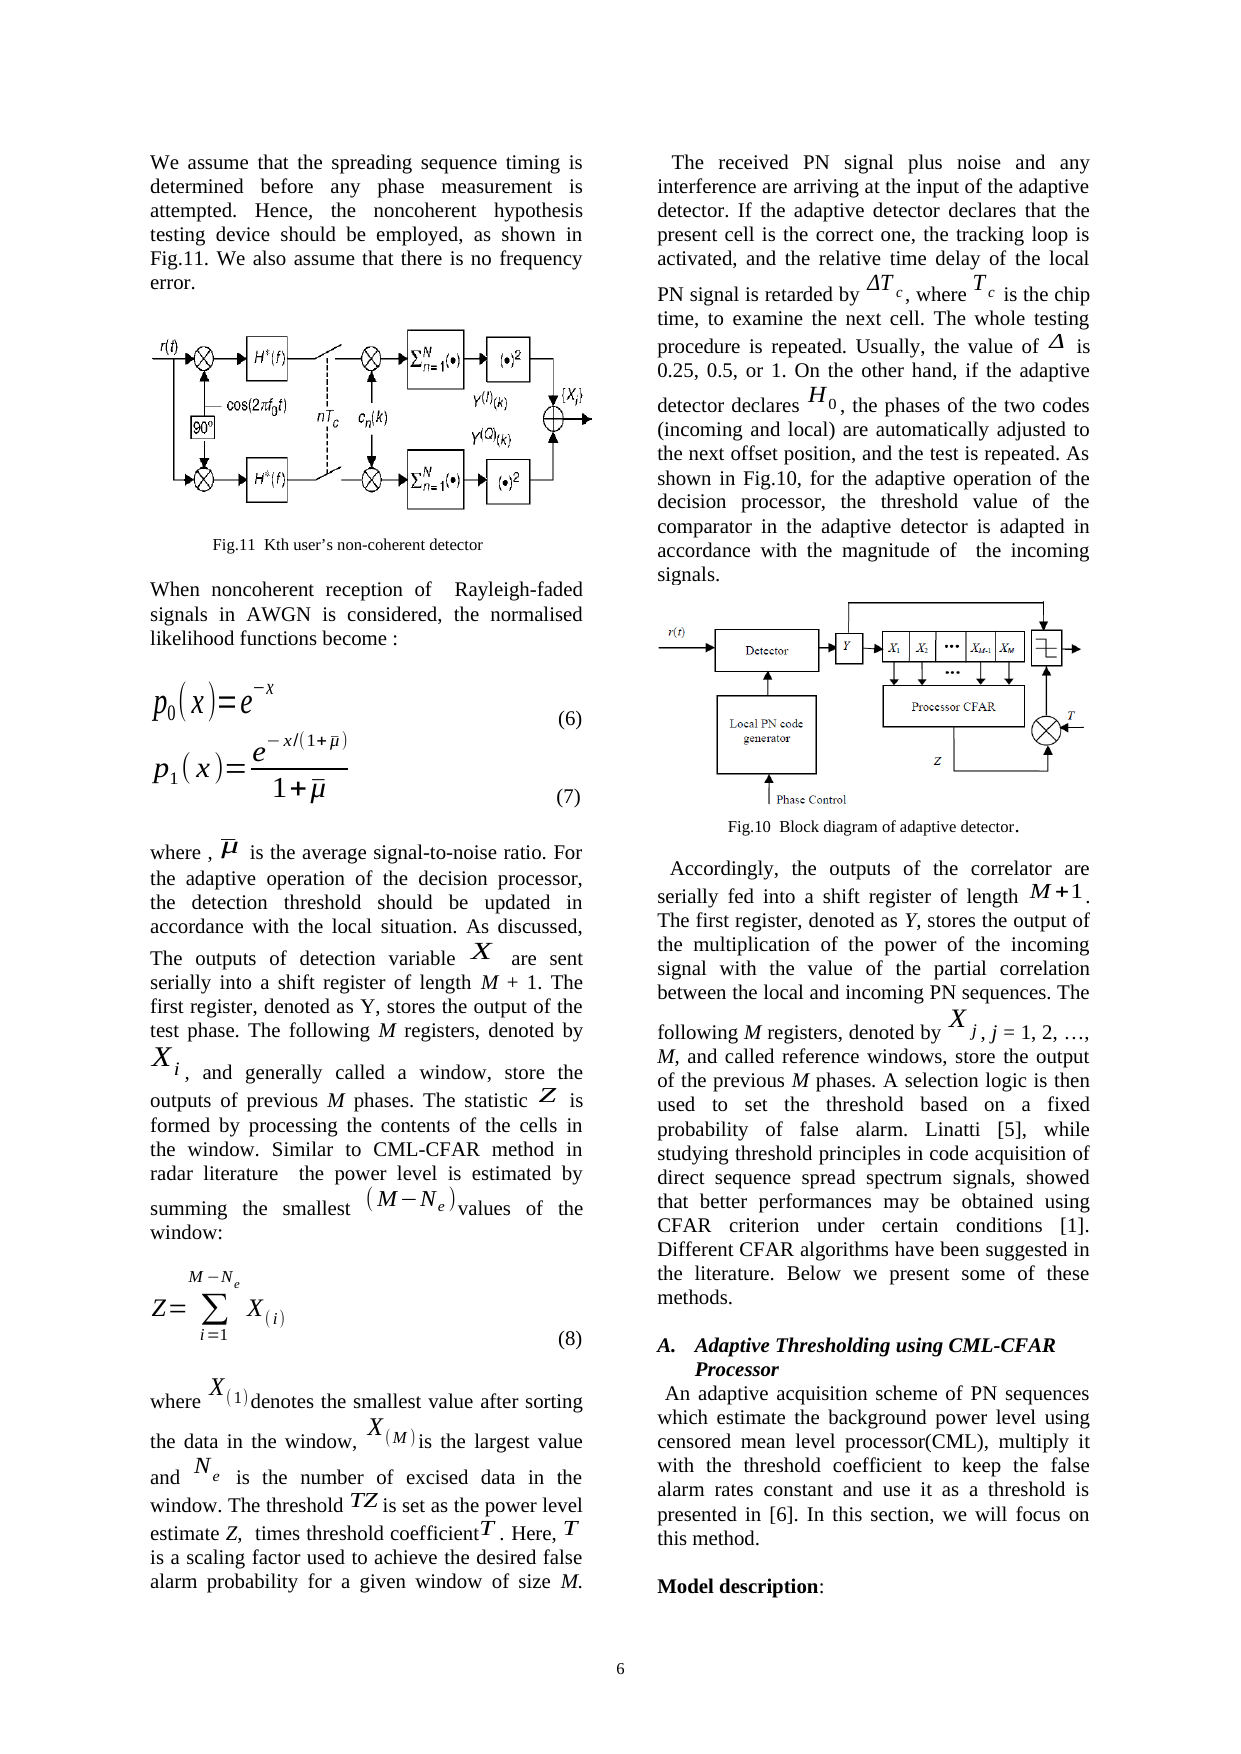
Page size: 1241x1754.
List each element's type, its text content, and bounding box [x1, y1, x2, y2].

list Adaptive Thresholding using CML-CFAR [657, 1333, 1090, 1357]
text We assume that the spreading sequence timing is determined before any phase measurement is attempted. Hence, the noncoherent hypothesis testing device should be employed, as shown in Fig.11. We also assume that there is no frequency error. [150, 150, 583, 294]
text Fig.10 Block diagram of adaptive detector. [657, 813, 1090, 837]
text (8) [150, 1268, 583, 1349]
text where , is the average signal-to-noise ratio. For the adaptive operation of the decision processor, the detection threshold should be updated in accordance with the local situation. As discussed, The outputs of detection variable are sent serially into a shift register of length M + 1. The first register, denoted as Y, stores the output of the test phase. The following M registers, denoted by , and generally called a window, store the outputs of previous M phases. The statistic is formed by processing the contents of the cells in the window. Similar to CML-CFAR method in radar literature the power level is estimated by summing the smallest values of the window: [150, 832, 583, 1244]
text When noncoherent reception of Rayleigh-faded signals in AWGN is considered, the normalised likelihood functions become : [150, 577, 583, 649]
text The received PN signal plus noise and any interference are arriving at the input of the adaptive detector. If the adaptive detector declares that the present cell is the correct one, the tracking loop is activated, and the relative time delay of the local PN signal is retarded by , where is the chip time, to examine the next cell. The whole testing procedure is repeated. Usually, the value of is 0.25, 0.5, or 1. On the other hand, if the adaptive detector declares , the phases of the two codes (incoming and local) are automatically adjusted to the next offset position, and the test is repeated. As shown in Fig.10, for the adaptive operation of the decision processor, the threshold value of the comparator in the adaptive detector is adapted in accordance with the magnitude of the incoming signals. [657, 150, 1090, 585]
text Fig.11 Kth user’s non-coherent detector [150, 534, 546, 554]
text Model description: [657, 1574, 1090, 1598]
text Accordingly, the outputs of the correlator are serially fed into a shift register of length . The first register, denoted as Y, stores the output of the multiplication of the power of the incoming signal with the value of the partial correlation between the local and incoming PN sequences. The following M registers, denoted by , j = 1, 2, …, M, and called reference windows, store the output of the previous M phases. A selection logic is then used to set the threshold based on a fixed probability of false alarm. Linatti [5], while studying threshold principles in code acquisition of direct sequence spread spectrum signals, showed that better performances may be obtained using CFAR criterion under certain conditions [1]. Different CFAR algorithms have been suggested in the literature. Below we present some of these methods. [657, 856, 1090, 1309]
text (6) [150, 674, 583, 730]
text An adaptive acquisition scheme of PN sequences which estimate the background power level using censored mean level processor(CML), multiply it with the threshold coefficient to keep the false alarm rates constant and use it as a threshold is presented in [6]. In this section, we will focus on this method. [657, 1381, 1090, 1549]
text (7) [150, 730, 583, 808]
text Processor [694, 1357, 1090, 1381]
